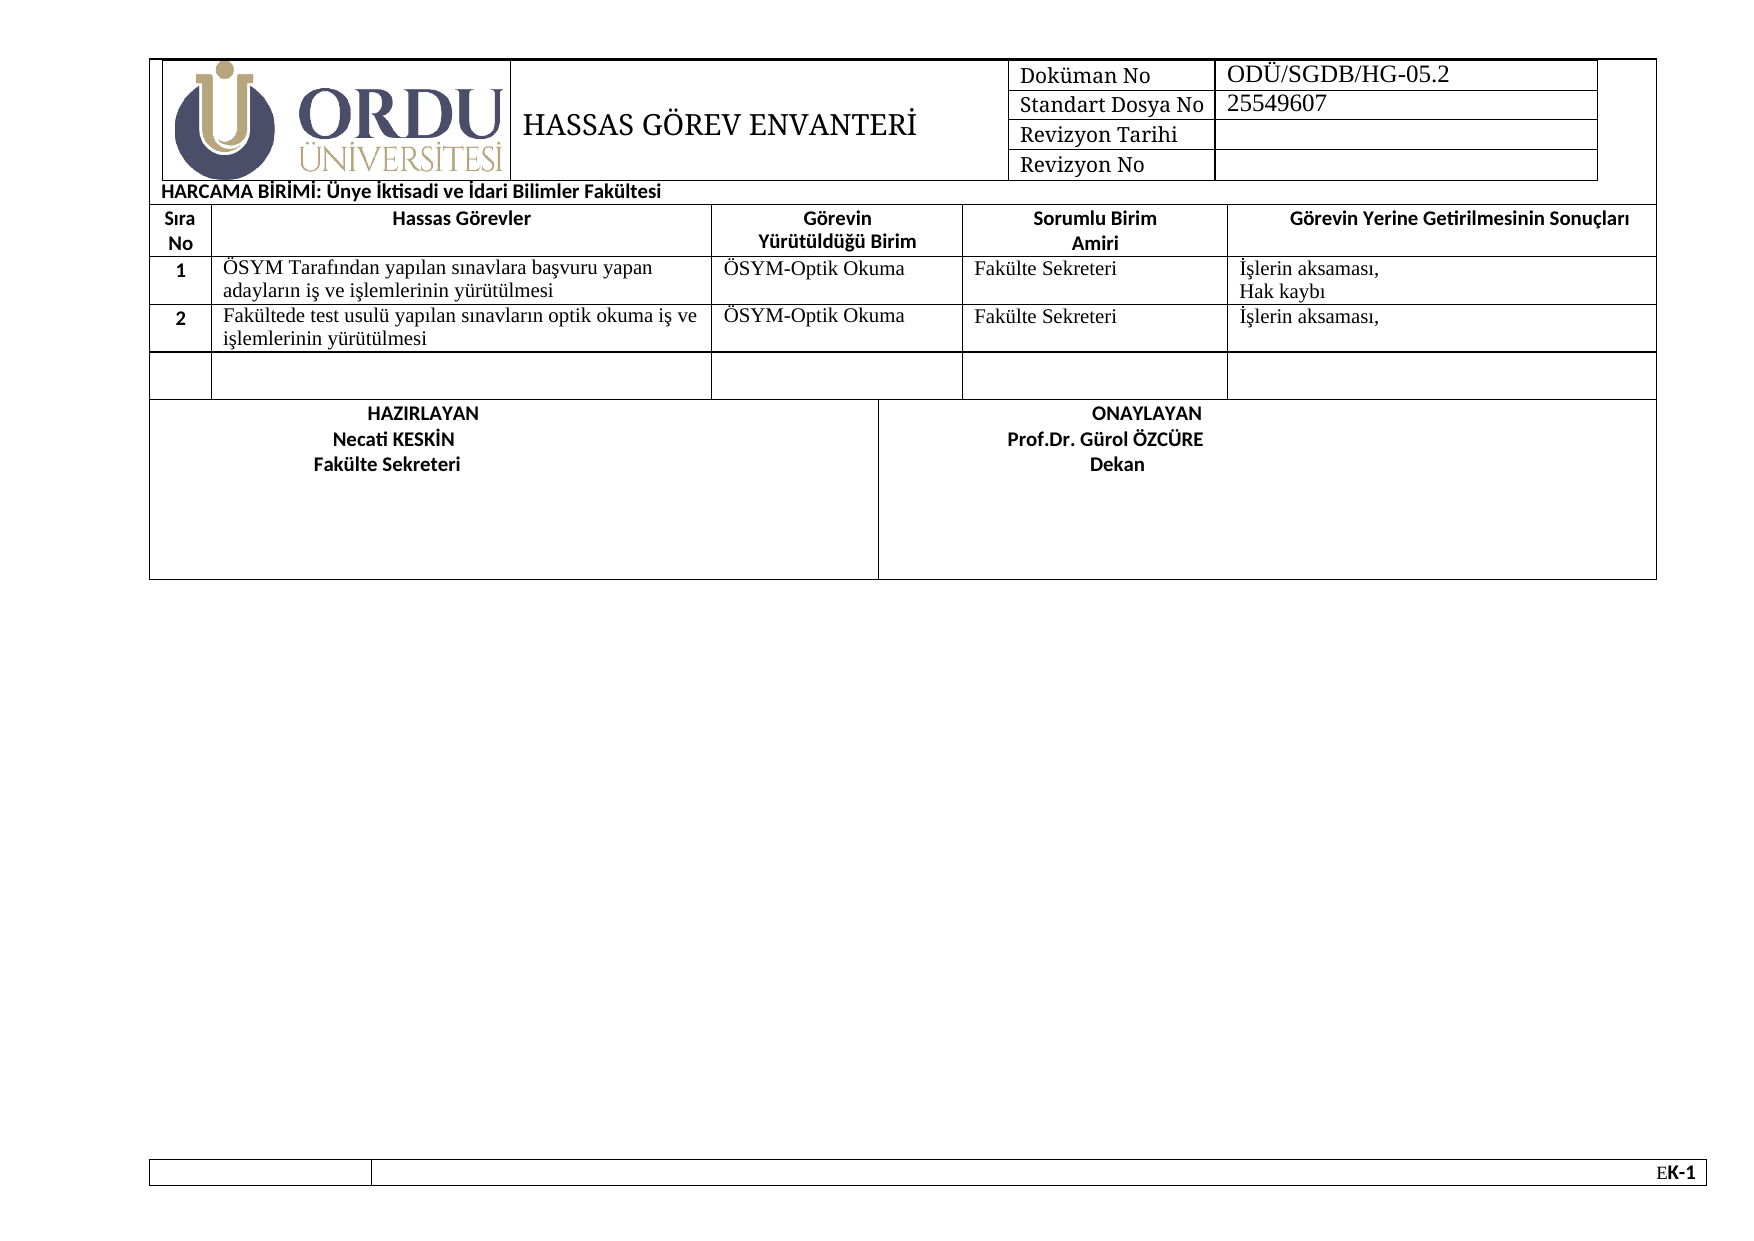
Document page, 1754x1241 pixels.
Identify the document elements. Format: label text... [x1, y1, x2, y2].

table_cell Görevin Yürütüldüğü Birim [712, 205, 962, 256]
picture [174, 61, 504, 180]
table_cell [963, 353, 1227, 399]
table_cell 1 [150, 257, 211, 303]
table_cell Fakültede test usulü yapılan sınavların optik okuma iş ve işlemlerinin yürütülmesi [212, 305, 711, 351]
table_cell HAZIRLAYAN Necati KESKİN Fakülte Sekreteri [150, 400, 878, 578]
table_cell [212, 353, 711, 399]
table_cell [1228, 353, 1656, 399]
table_cell ÖSYM-Optik Okuma [712, 257, 962, 303]
table_cell 2 [150, 305, 211, 351]
table_cell Görevin Yerine Getirilmesinin Sonuçları [1228, 205, 1656, 256]
table_cell ONAYLAYAN Prof.Dr. Gürol ÖZCÜRE Dekan [879, 400, 1656, 578]
table_cell İşlerin aksaması, [1228, 305, 1656, 351]
table_cell ÖSYM Tarafından yapılan sınavlara başvuru yapan adayların iş ve işlemlerinin yürütülmesi [212, 257, 711, 303]
table_header [150, 1160, 371, 1185]
table_cell [150, 353, 211, 399]
table_cell Hassas Görevler [212, 205, 711, 256]
table_cell [712, 353, 962, 399]
table_cell HARCAMA BİRİMİ: Ünye İktisadi ve İdari Bilimler Fakültesi [150, 60, 1656, 204]
table_cell Sorumlu Birim Amiri [963, 205, 1227, 256]
table_cell İşlerin aksaması, Hak kaybı [1228, 257, 1656, 303]
table_cell Fakülte Sekreteri [963, 257, 1227, 303]
table_cell Sıra No [150, 205, 211, 256]
table_header EK-1 [372, 1160, 1706, 1185]
table_cell ÖSYM-Optik Okuma [712, 305, 962, 351]
table_cell Fakülte Sekreteri [963, 305, 1227, 351]
